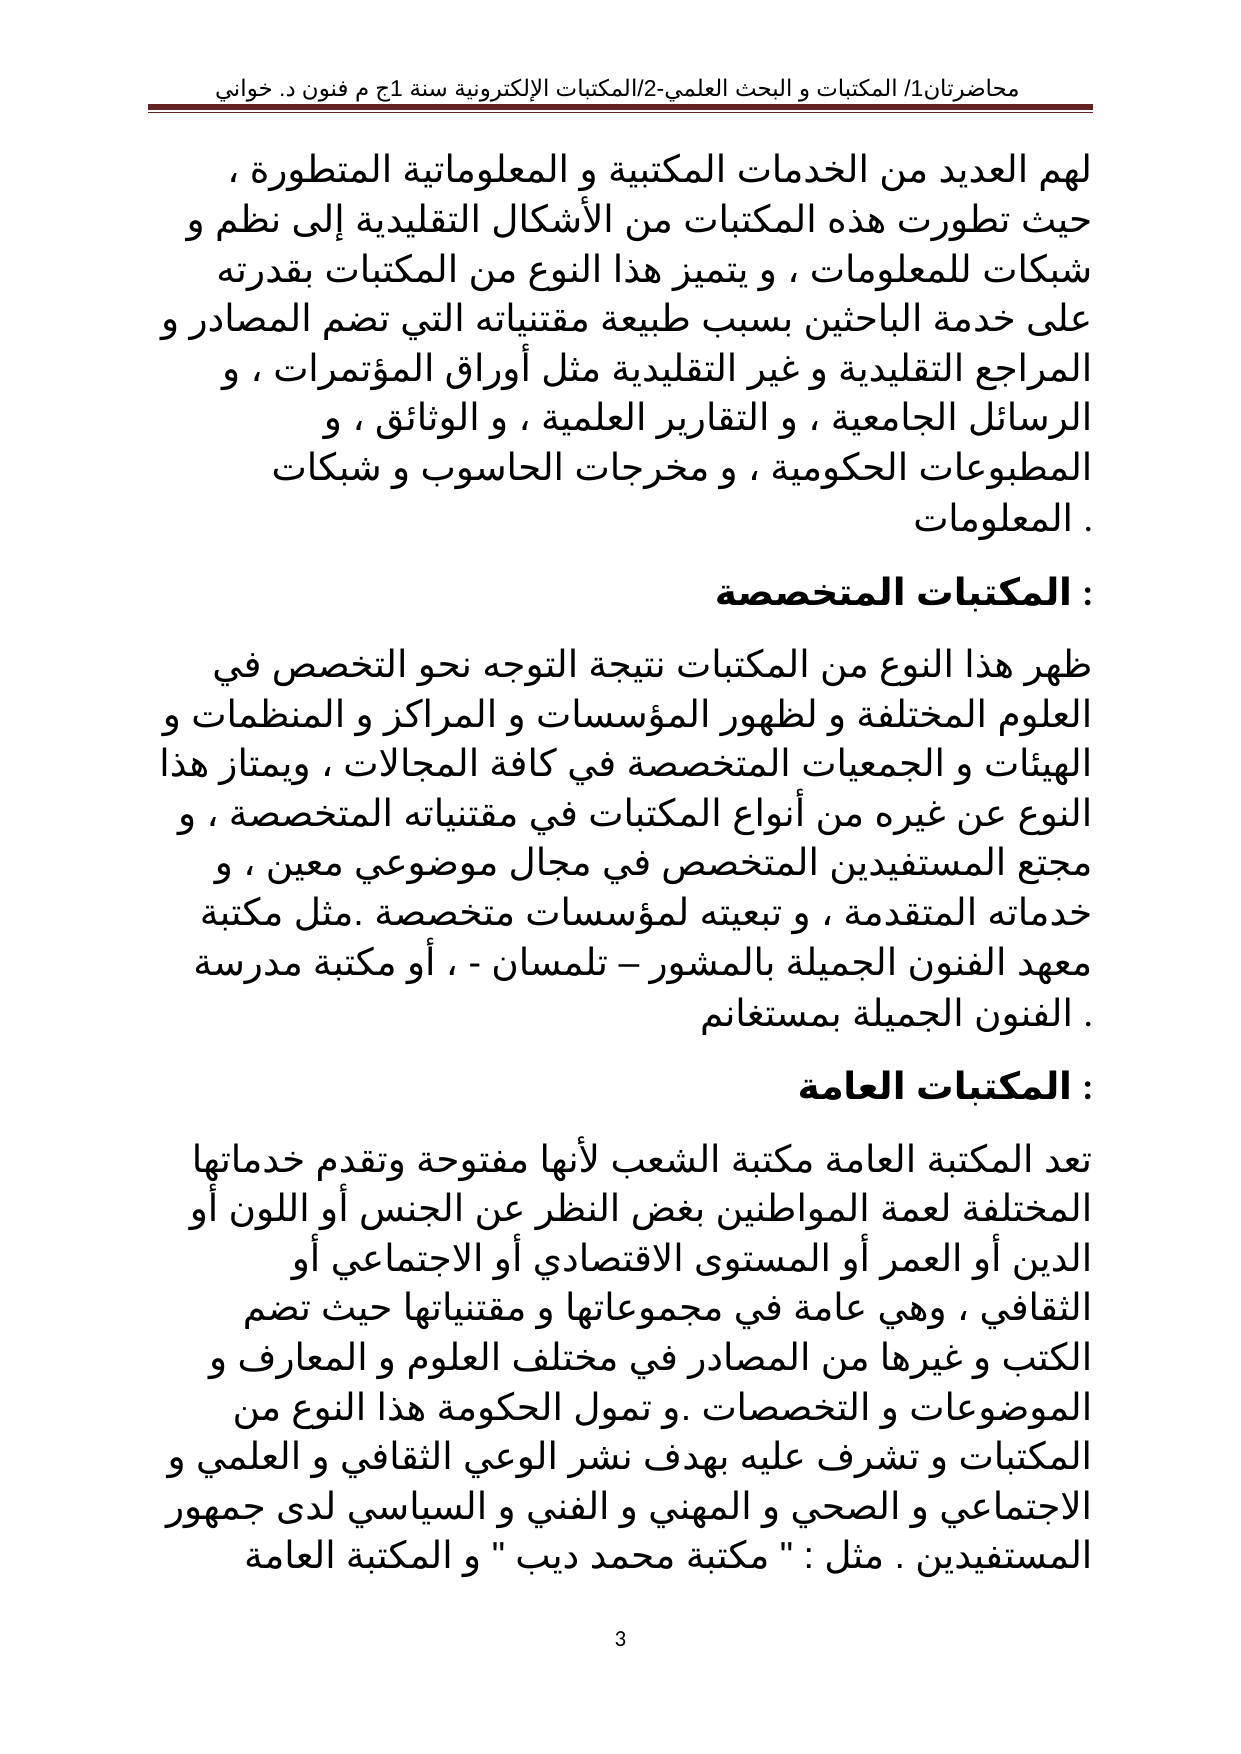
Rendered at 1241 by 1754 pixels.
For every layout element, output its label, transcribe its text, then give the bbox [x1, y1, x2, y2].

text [148, 148, 1093, 541]
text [148, 1137, 1093, 1577]
text المكتبات المتخصصة : [148, 569, 1093, 614]
text ظهر هذا النوع من المكتبات نتيجة التوجه نحو التخصص في العلوم المختلفة و لظهور المؤسسات و المراكز و المنظمات و الهيئات و الجمعيات المتخصصة في كافة المجالات ، ويمتاز هذا النوع عن غيره من أنواع المكتبات في مقتنياته المتخصصة ، و مجتع المستفيدين المتخصص في مجال موضوعي معين ، و خدماته المتقدمة ، و تبعيته لمؤسسات متخصصة .مثل مكتبة معهد الفنون الجميلة بالمشور – تلمسان - ، أو مكتبة مدرسة الفنون الجميلة بمستغانم . [148, 642, 1093, 1036]
text المكتبات العامة : [148, 1063, 1093, 1109]
